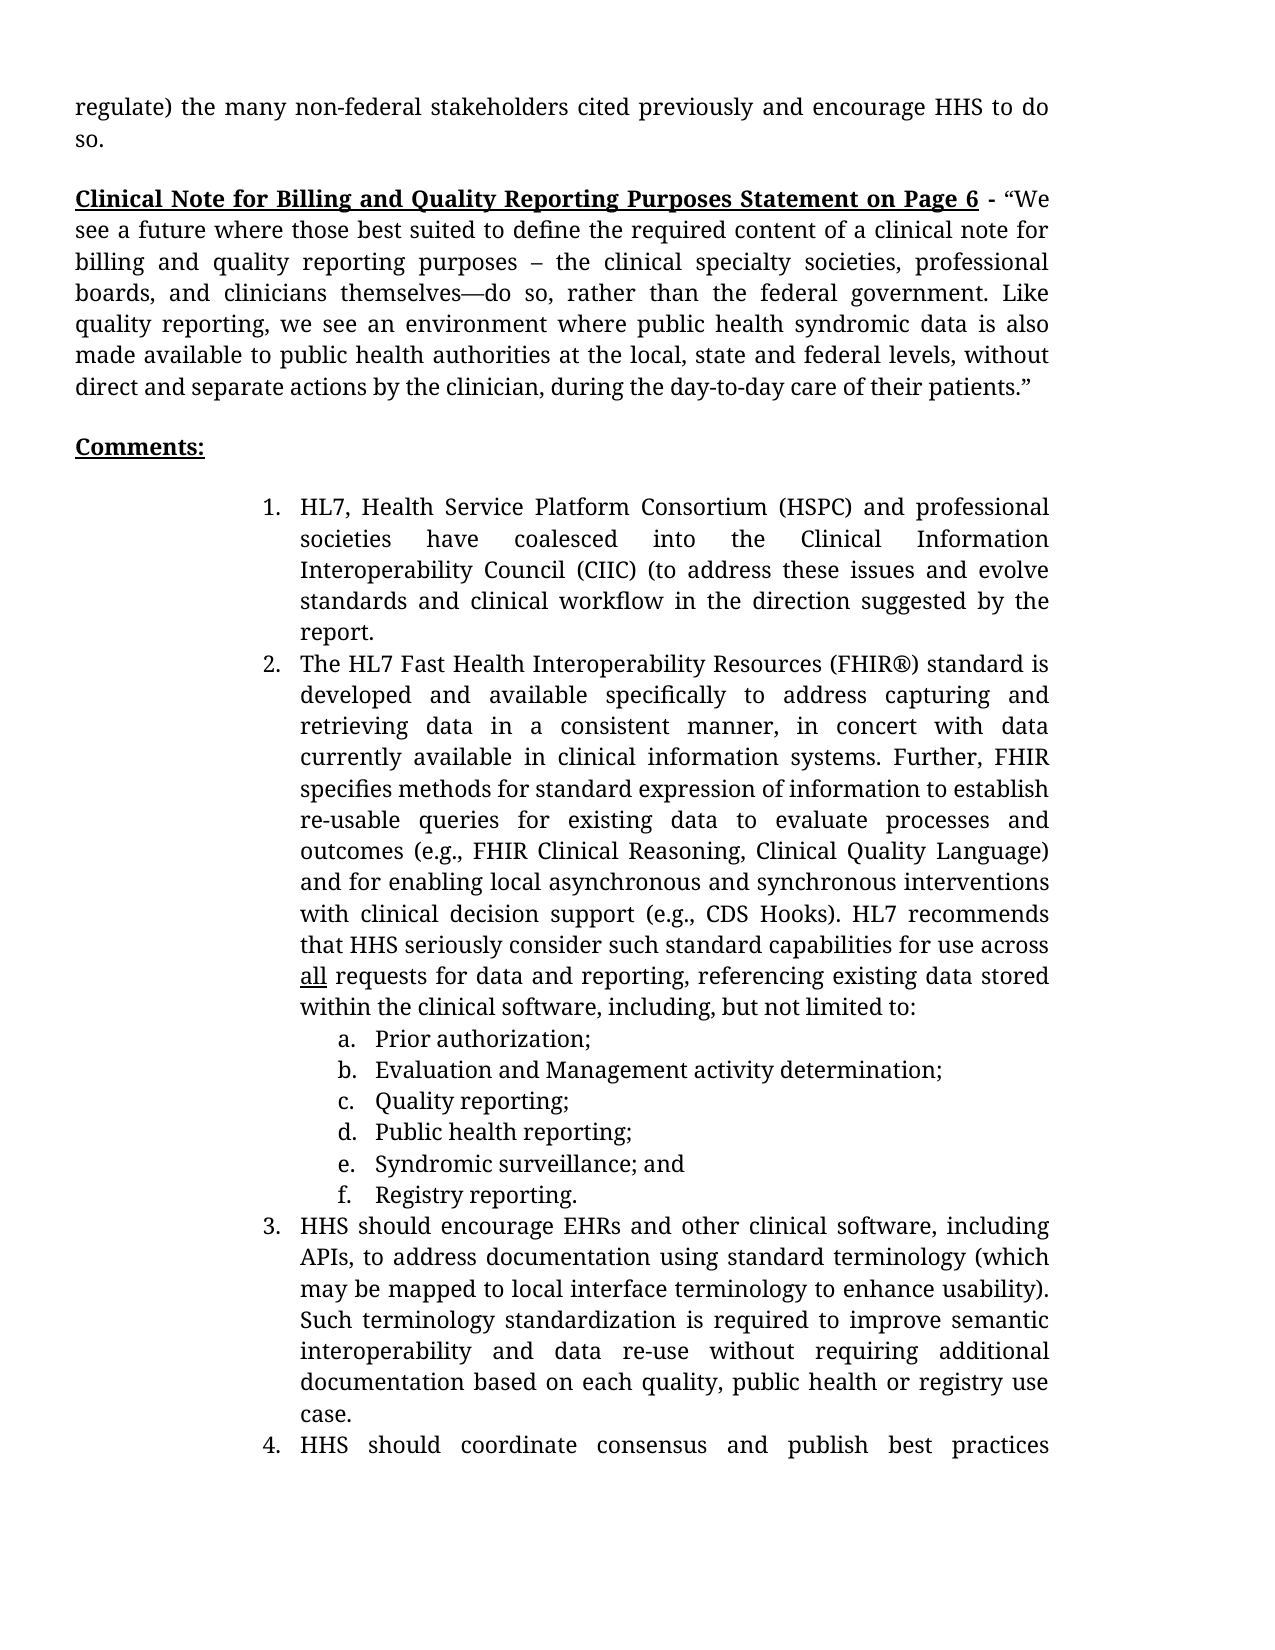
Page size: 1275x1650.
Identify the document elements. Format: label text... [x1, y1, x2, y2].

list Comments: [75, 431, 1050, 462]
list Clinical Note for Billing and Quality Reporting Purposes Statement on Page 6 - “We see a future where those best suited to define the required content of a clinical note for billing and quality reporting purposes – the clinical specialty societies, professional boards, and clinicians themselves—do so, rather than the federal government. Like quality reporting, we see an environment where public health syndromic data is also made available to public health authorities at the local, state and federal levels, without direct and separate actions by the clinician, during the day-to-day care of their patients.” [75, 183, 1050, 402]
list The HL7 Fast Health Interoperability Resources (FHIR®) standard is developed and available specifically to address capturing and retrieving data in a consistent manner, in concert with data currently available in clinical information systems. Further, FHIR specifies methods for standard expression of information to establish re-usable queries for existing data to evaluate processes and outcomes (e.g., FHIR Clinical Reasoning, Clinical Quality Language) and for enabling local asynchronous and synchronous interventions with clinical decision support (e.g., CDS Hooks). HL7 recommends that HHS seriously consider such standard capabilities for use across all requests for data and reporting, referencing existing data stored within the clinical software, including, but not limited to: [262, 677, 1050, 1052]
list Quality reporting; [337, 1202, 1050, 1233]
list Syndromic surveillance; and [337, 1322, 1050, 1354]
list Registry reporting. [337, 1383, 1050, 1414]
list Public health reporting; [337, 1262, 1050, 1293]
list Prior authorization; [337, 1081, 1050, 1112]
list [75, 91, 1050, 154]
list HL7, Health Service Platform Consortium (HSPC) and professional societies have coalesced into the Clinical Information Interoperability Council (CIIC) (to address these issues and evolve standards and clinical workflow in the direction suggested by the report. [262, 491, 1050, 647]
list Evaluation and Management activity determination; [337, 1141, 1050, 1172]
